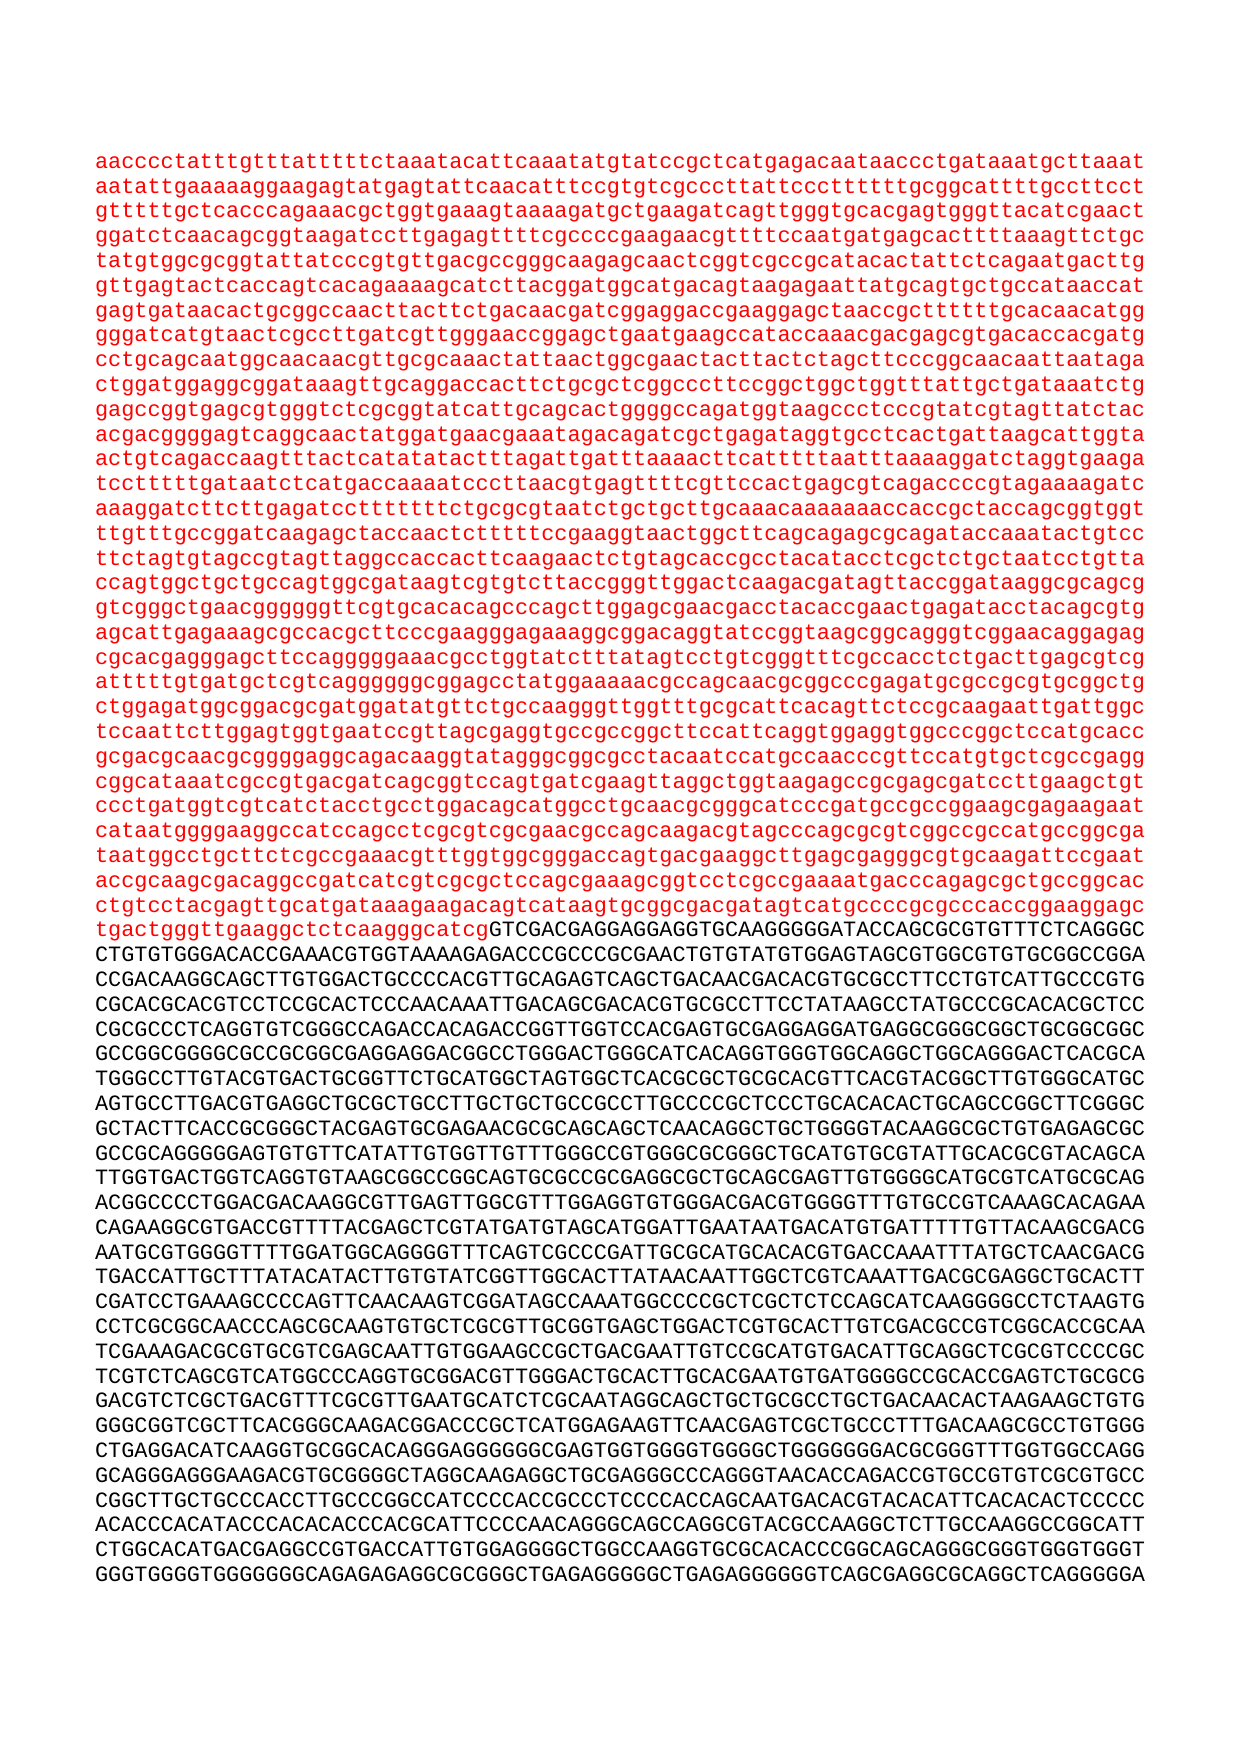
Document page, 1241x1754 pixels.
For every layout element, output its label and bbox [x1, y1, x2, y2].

text [95, 150, 1146, 1588]
